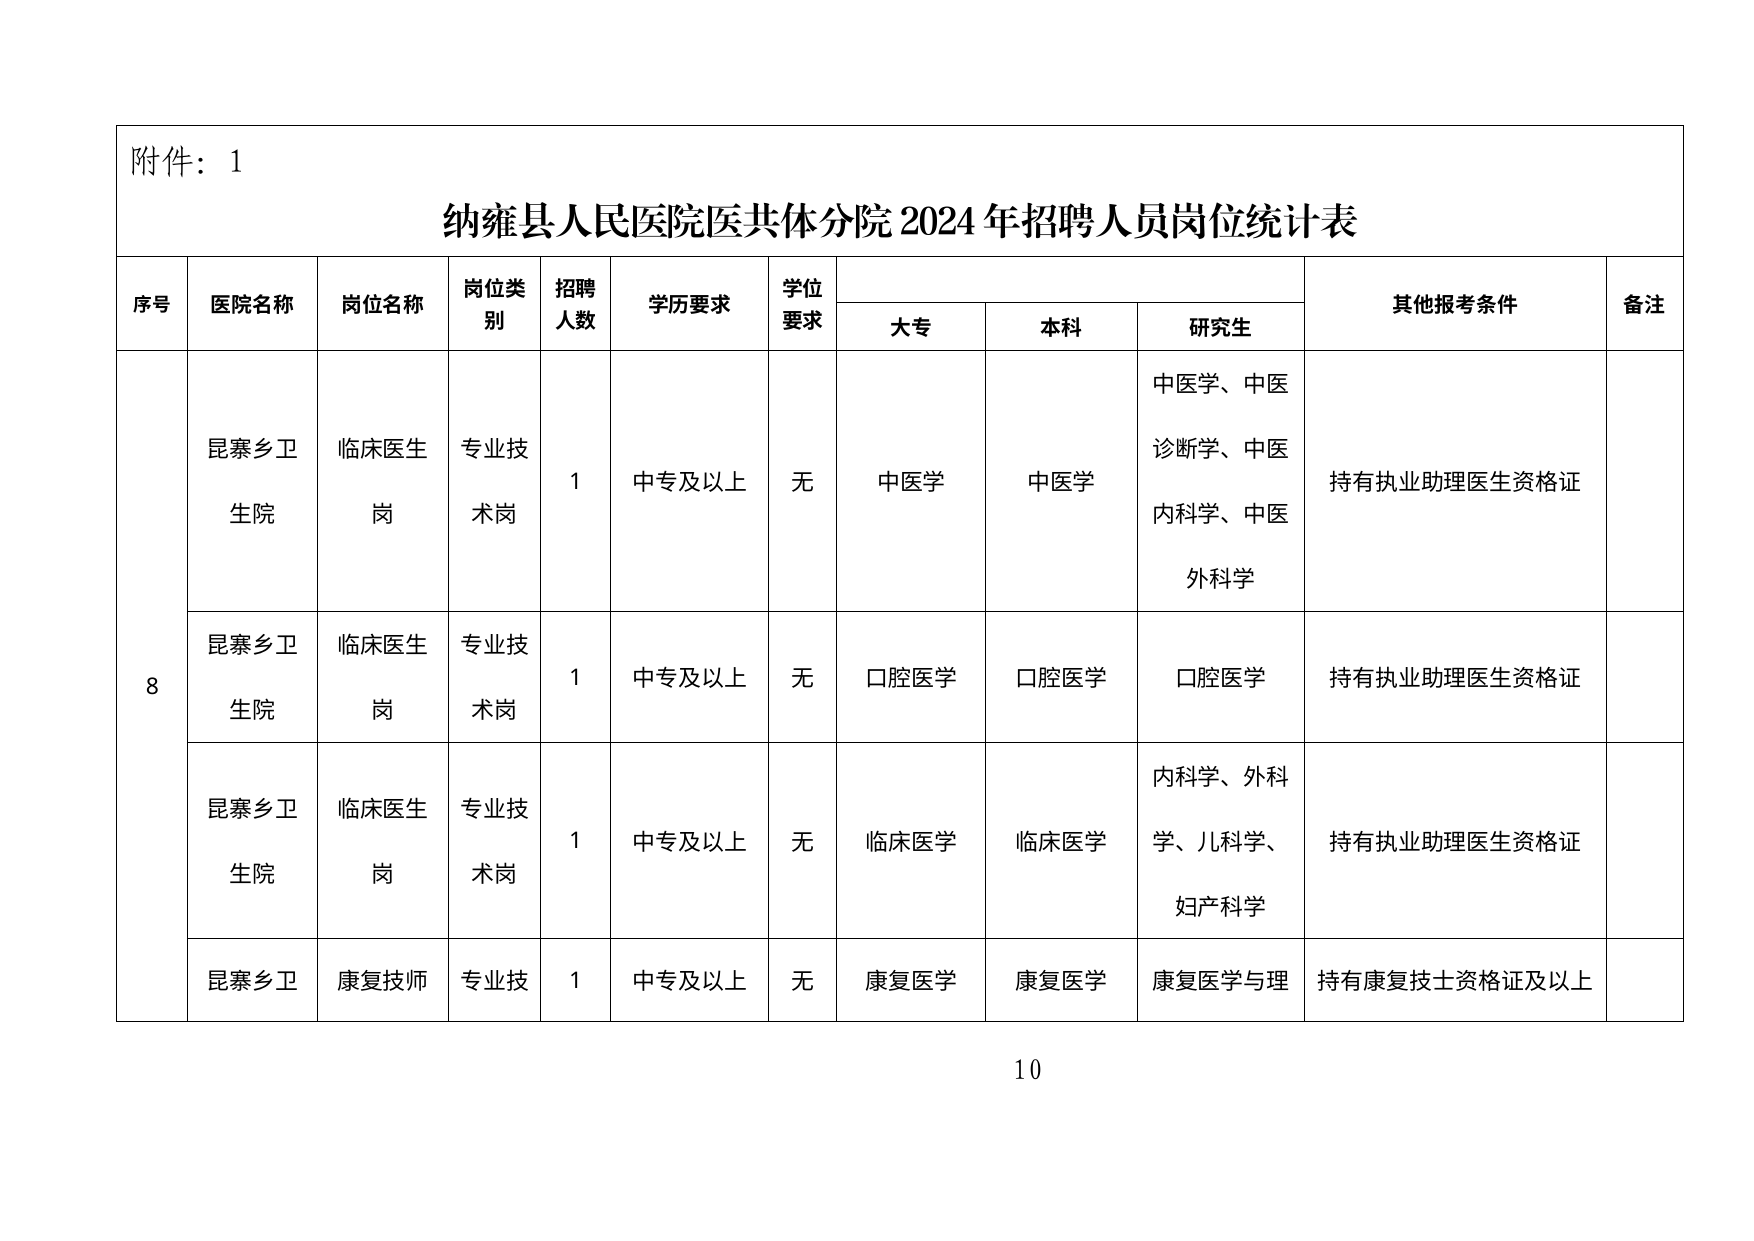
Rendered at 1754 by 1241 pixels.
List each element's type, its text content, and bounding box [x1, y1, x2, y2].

table_cell 学位要求 [769, 257, 836, 349]
table_cell 备注 [1607, 257, 1683, 349]
table_cell 专业技术岗 [449, 351, 540, 611]
table_cell 昆寨乡卫生院 [188, 351, 317, 611]
table_cell 中医学 [986, 351, 1137, 611]
table_cell 中医学 [837, 351, 985, 611]
table_cell 口腔医学 [1138, 612, 1304, 742]
table_cell 临床医生岗 [318, 743, 448, 938]
table_cell 口腔医学 [837, 612, 985, 742]
table_cell 中专及以上 [611, 612, 768, 742]
table_cell 学历要求 [611, 257, 768, 349]
table_cell [1607, 612, 1683, 742]
table_cell 其他报考条件 [1305, 257, 1606, 349]
table_cell 岗位名称 [318, 257, 448, 349]
table_cell 昆寨乡卫生院 [188, 612, 317, 742]
table_cell 持有执业助理医生资格证 [1305, 351, 1606, 611]
table_cell 康复技师岗 [318, 939, 448, 1021]
table_cell 医院名称 [188, 257, 317, 349]
table_cell 临床医学 [837, 743, 985, 938]
table_cell 序号 [117, 257, 187, 349]
table_cell 内科学、外科学、儿科学、妇产科学 [1138, 743, 1304, 938]
table_cell 临床医学 [986, 743, 1137, 938]
table_cell 口腔医学 [986, 612, 1137, 742]
table_cell 中专及以上 [611, 939, 768, 1021]
table_cell 岗位类别 [449, 257, 540, 349]
table_cell [1607, 743, 1683, 938]
table_cell 1 [541, 743, 610, 938]
table_cell 持有执业助理医生资格证 [1305, 743, 1606, 938]
table_cell 昆寨乡卫生院 [188, 939, 317, 1021]
table_cell 无 [769, 939, 836, 1021]
table_cell [837, 257, 1304, 302]
table_cell 康复医学 [986, 939, 1137, 1021]
table_cell 专业技术岗 [449, 939, 540, 1021]
table_cell 1 [541, 939, 610, 1021]
table_cell 研究生 [1138, 303, 1304, 349]
table_cell 8 [117, 351, 187, 1021]
table_cell 康复医学 [837, 939, 985, 1021]
table_cell 持有执业助理医生资格证 [1305, 612, 1606, 742]
table_cell 专业技术岗 [449, 612, 540, 742]
table_cell 招聘人数 [541, 257, 610, 349]
table_cell [1607, 939, 1683, 1021]
table_cell 临床医生岗 [318, 612, 448, 742]
table_cell 本科 [986, 303, 1137, 349]
table_cell 临床医生岗 [318, 351, 448, 611]
table_cell 中专及以上 [611, 351, 768, 611]
table_cell 专业技术岗 [449, 743, 540, 938]
table_cell 1 [541, 612, 610, 742]
table_cell 持有康复技士资格证及以上 [1305, 939, 1606, 1021]
table_cell 无 [769, 612, 836, 742]
table_cell 无 [769, 743, 836, 938]
table_cell 康复医学与理疗学 [1138, 939, 1304, 1021]
table_cell 中专及以上 [611, 743, 768, 938]
table_header 附件：1 纳雍县人民医院医共体分院2024年招聘人员岗位统计表 [117, 126, 1683, 256]
table_cell 大专 [837, 303, 985, 349]
table_cell 1 [541, 351, 610, 611]
table_cell 昆寨乡卫生院 [188, 743, 317, 938]
table_cell [1607, 351, 1683, 611]
table_cell 中医学、中医诊断学、中医内科学、中医外科学 [1138, 351, 1304, 611]
table_cell 无 [769, 351, 836, 611]
